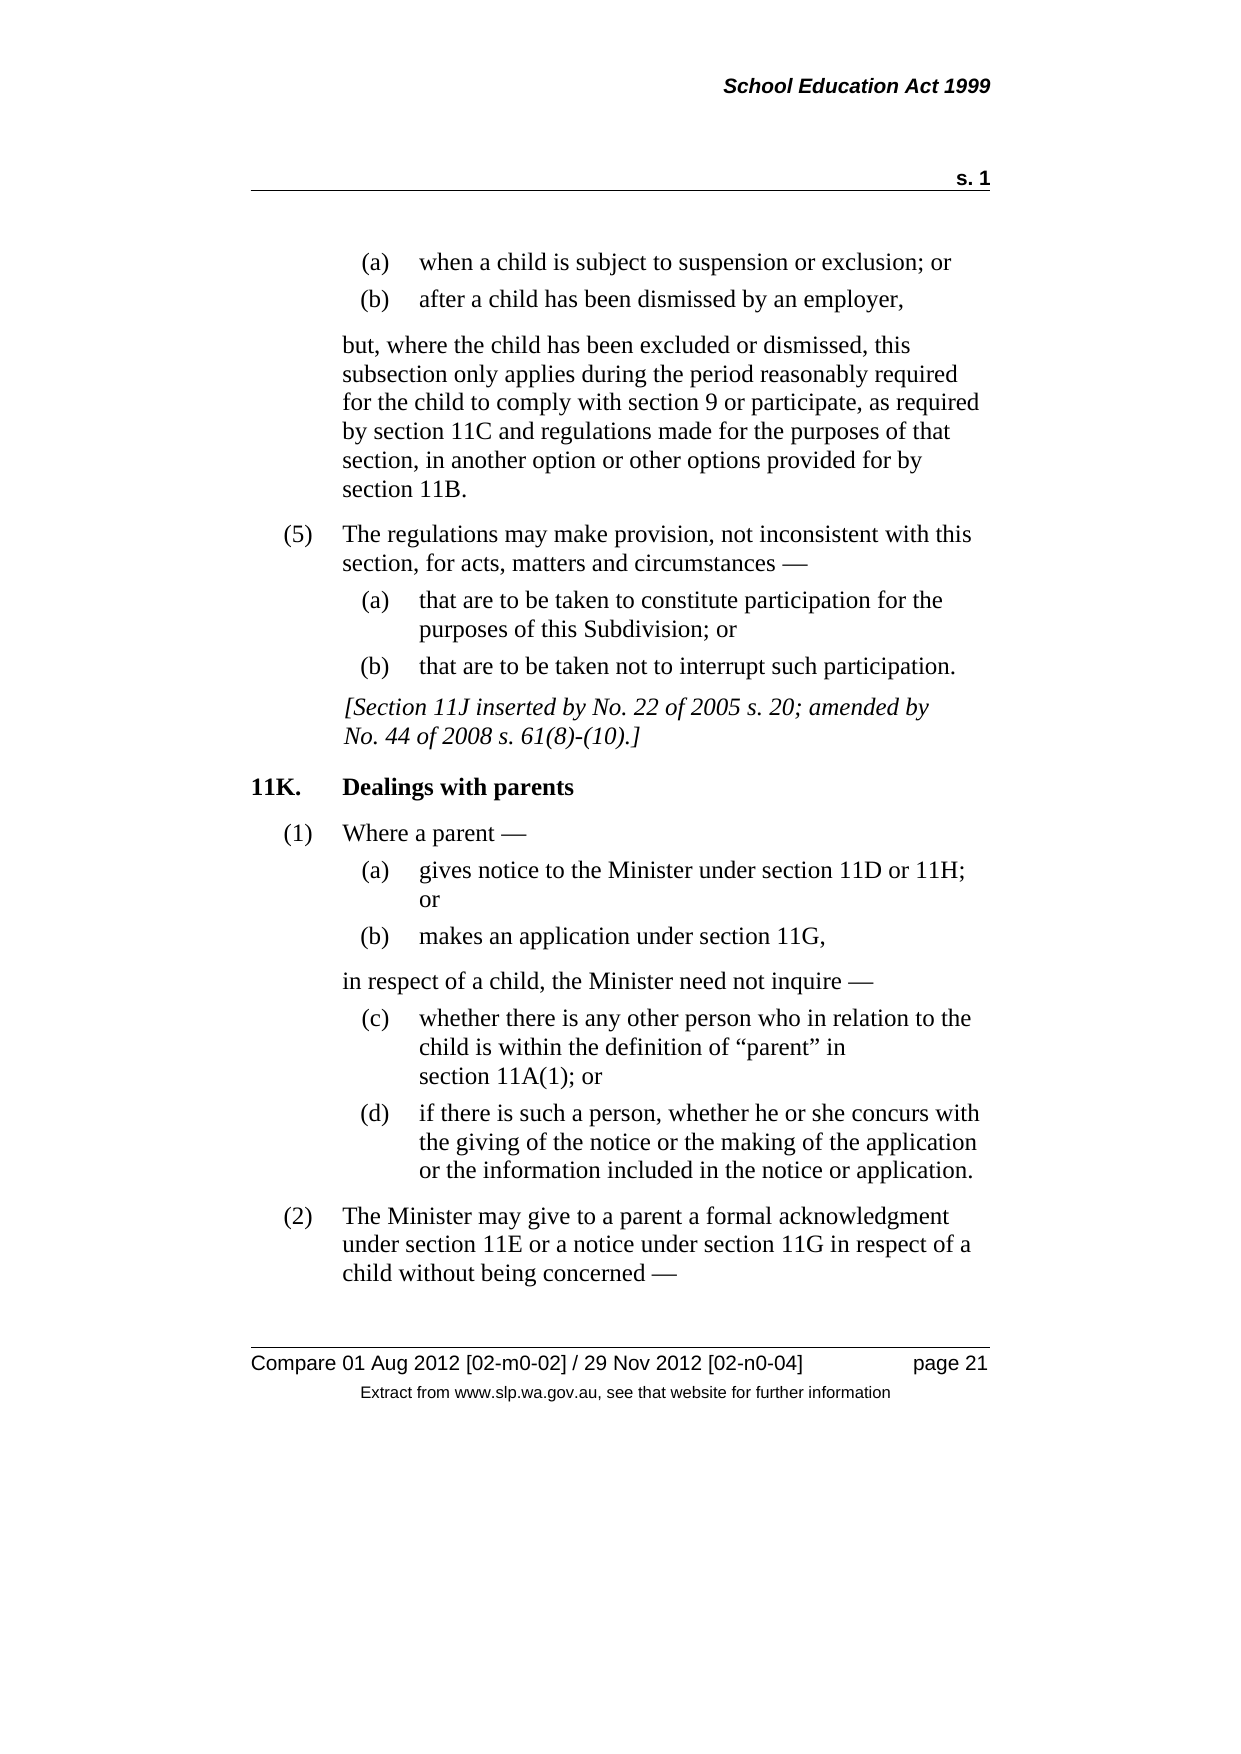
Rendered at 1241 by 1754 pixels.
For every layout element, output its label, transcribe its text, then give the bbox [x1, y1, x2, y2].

text but, where the child has been excluded or dismissed, this subsection only applies during the period reasonably required for the child to comply with section 9 or participate, as required by section 11C and regulations made for the purposes of that section, in another option or other options provided for by section 11B. [251, 330, 990, 502]
subtitle 11K. Dealings with parents [251, 772, 990, 801]
text (a) gives notice to the Minister under section 11D or 11H; or [251, 855, 990, 912]
text (2) The Minister may give to a parent a formal acknowledgment under section 11E or a notice under section 11G in respect of a child without being concerned — [251, 1201, 990, 1287]
text in respect of a child, the Minister need not inquire — [251, 966, 990, 995]
text (b) makes an application under section 11G, [251, 921, 990, 949]
text (a) that are to be taken to constitute participation for the purposes of this Subdivision; or [251, 585, 990, 642]
text (b) after a child has been dismissed by an employer, [251, 284, 990, 313]
text (a) when a child is subject to suspension or exclusion; or [251, 247, 990, 276]
text [Section 11J inserted by No. 22 of 2005 s. 20; amended by No. 44 of 2008 s. 61(8)-(10).] [251, 692, 990, 749]
text (5) The regulations may make provision, not inconsistent with this section, for acts, matters and circumstances — [251, 519, 990, 577]
text (1) Where a parent — [251, 818, 990, 847]
text (b) that are to be taken not to interrupt such participation. [251, 651, 990, 679]
text (c) whether there is any other person who in relation to the child is within the definition of “parent” in section 11A(1); or [251, 1003, 990, 1089]
text (d) if there is such a person, whether he or she concurs with the giving of the notice or the making of the application or the information included in the notice or application. [251, 1098, 990, 1184]
